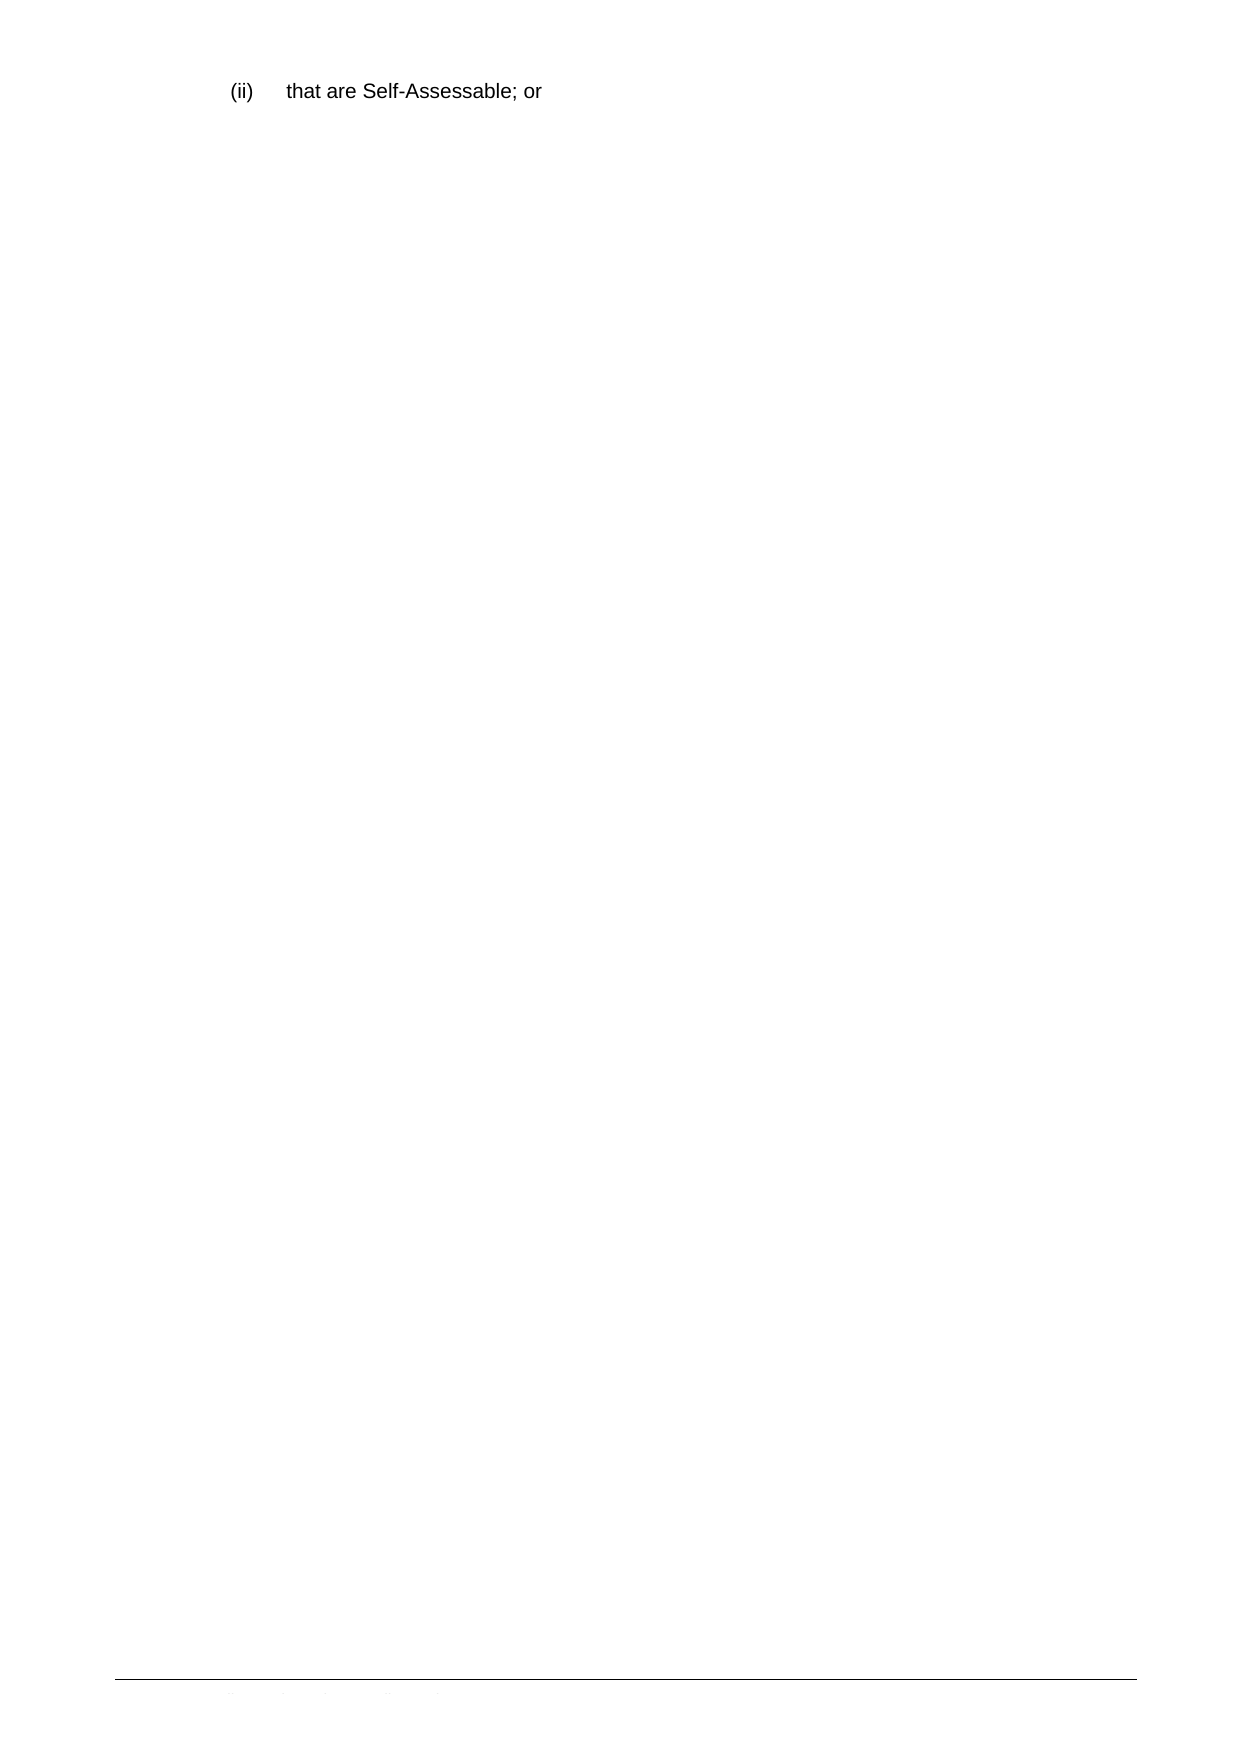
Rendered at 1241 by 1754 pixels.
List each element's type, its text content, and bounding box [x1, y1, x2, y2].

list that are Self-Assessable; or [230, 79, 1176, 103]
